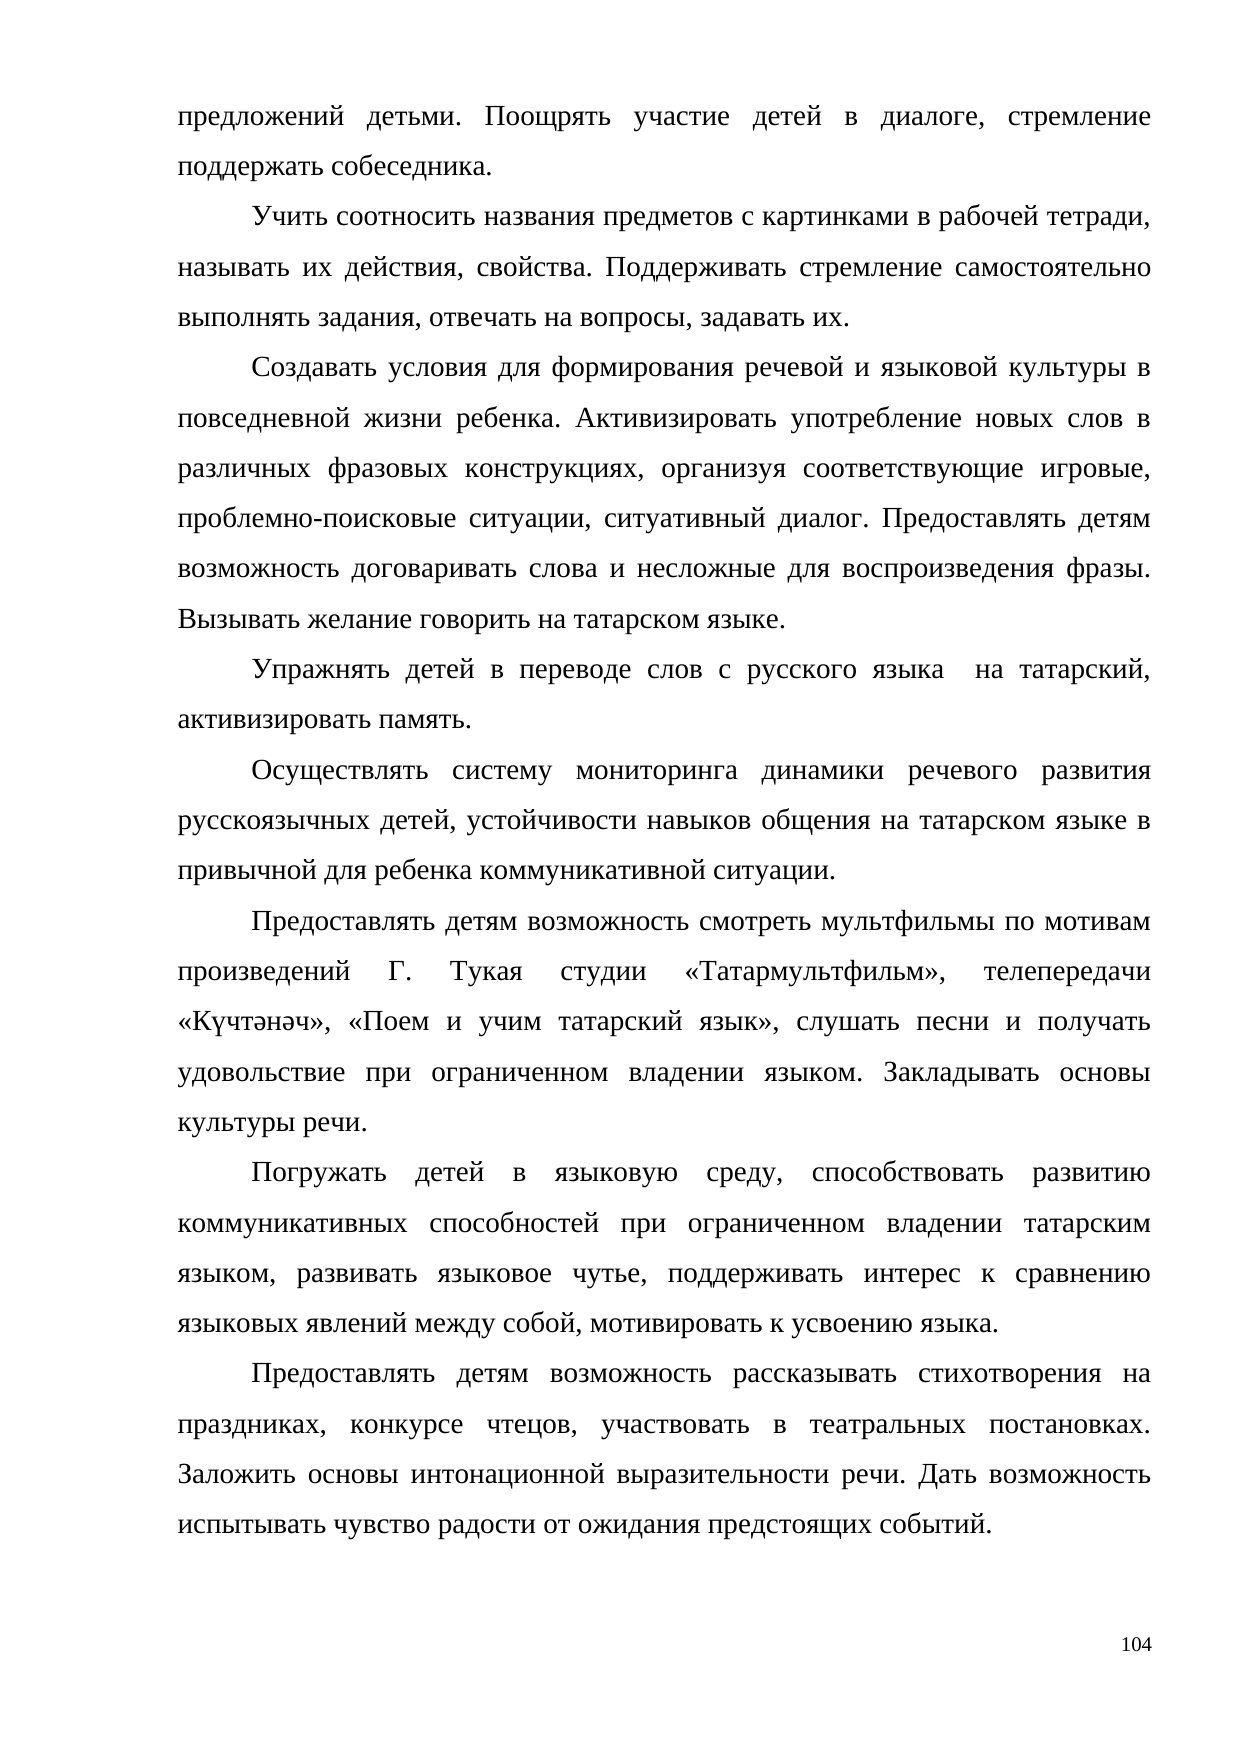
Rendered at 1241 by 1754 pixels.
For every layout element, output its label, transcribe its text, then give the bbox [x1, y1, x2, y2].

text Предоставлять детям возможность рассказывать стихотворения на праздниках, конкурсе чтецов, участвовать в театральных постановках. Заложить основы интонационной выразительности речи. Дать возможность испытывать чувство радости от ожидания предстоящих событий. [177, 1356, 1152, 1540]
text Создавать условия для формирования речевой и языковой культуры в повседневной жизни ребенка. Активизировать употребление новых слов в различных фразовых конструкциях, организуя соответствующие игровые, проблемно-поисковые ситуации, ситуативный диалог. Предоставлять детям возможность договаривать слова и несложные для воспроизведения фразы. Вызывать желание говорить на татарском языке. [177, 349, 1152, 634]
text Погружать детей в языковую среду, способствовать развитию коммуникативных способностей при ограниченном владении татарским языком, развивать языковое чутье, поддерживать интерес к сравнению языковых явлений между собой, мотивировать к усвоению языка. [177, 1154, 1152, 1339]
text Учить соотносить названия предметов с картинками в рабочей тетради, называть их действия, свойства. Поддерживать стремление самостоятельно выполнять задания, отвечать на вопросы, задавать их. [177, 198, 1152, 333]
text Упражнять детей в переводе слов с русского языка на татарский, активизировать память. [177, 651, 1152, 735]
text Предоставлять детям возможность смотреть мультфильмы по мотивам произведений Г. Тукая студии «Татармультфильм», телепередачи «Күчтәнәч», «Поем и учим татарский язык», слушать песни и получать удовольствие при ограниченном владении языком. Закладывать основы культуры речи. [177, 903, 1152, 1138]
text Осуществлять систему мониторинга динамики речевого развития русскоязычных детей, устойчивости навыков общения на татарском языке в привычной для ребенка коммуникативной ситуации. [177, 752, 1152, 886]
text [177, 98, 1152, 182]
